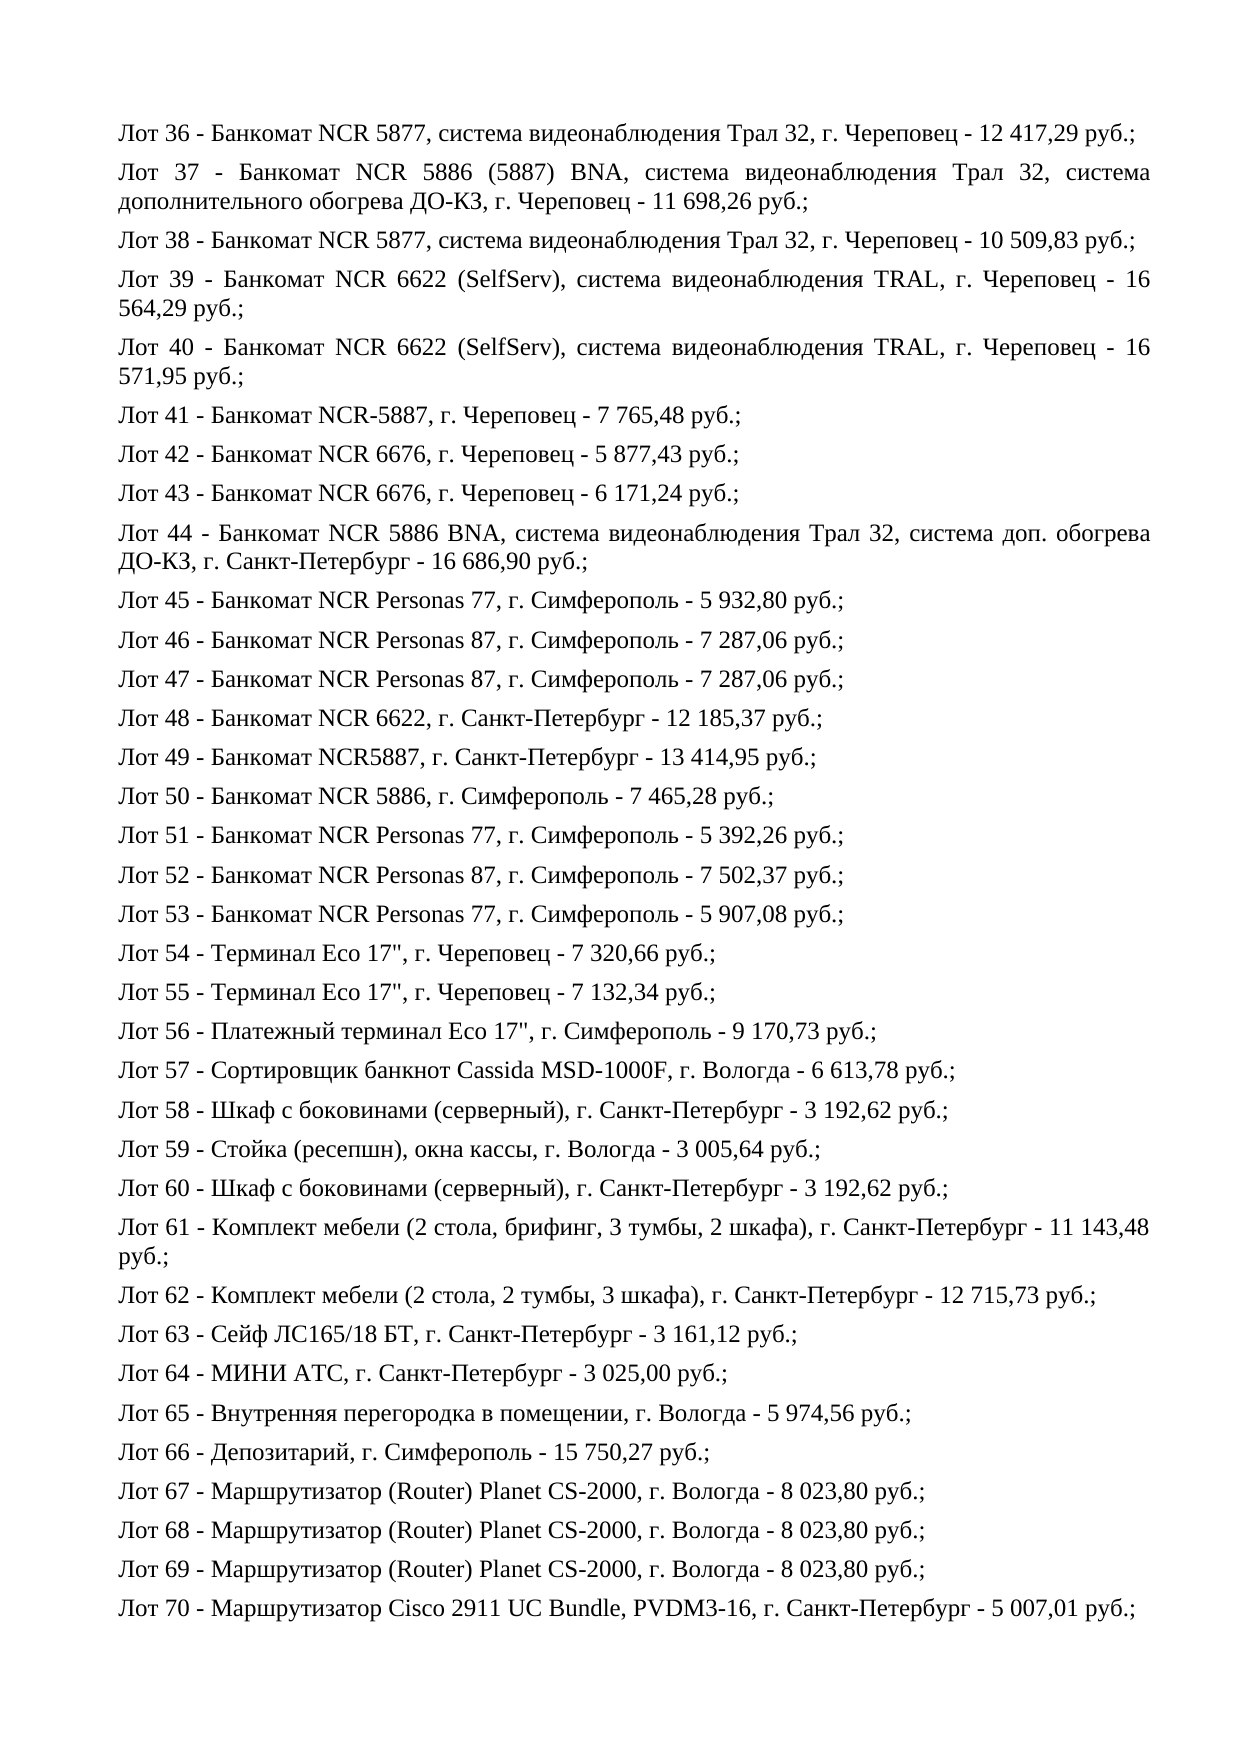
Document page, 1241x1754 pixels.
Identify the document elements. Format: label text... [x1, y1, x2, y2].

text Лот 69 - Маршрутизатор (Router) Planet CS-2000, г. Вологда - 8 023,80 руб.; [118, 1554, 1151, 1583]
text Лот 53 - Банкомат NCR Personas 77, г. Симферополь - 5 907,08 руб.; [118, 899, 1151, 928]
text Лот 38 - Банкомат NCR 5877, система видеонаблюдения Трал 32, г. Череповец - 10 509,83 руб.; [118, 225, 1151, 254]
text Лот 43 - Банкомат NCR 6676, г. Череповец - 6 171,24 руб.; [118, 478, 1151, 507]
text Лот 68 - Маршрутизатор (Router) Planet CS-2000, г. Вологда - 8 023,80 руб.; [118, 1515, 1151, 1544]
text Лот 37 - Банкомат NCR 5886 (5887) BNA, система видеонаблюдения Трал 32, система дополнительного обогрева ДО-КЗ, г. Череповец - 11 698,26 руб.; [118, 157, 1151, 215]
text Лот 65 - Внутренняя перегородка в помещении, г. Вологда - 5 974,56 руб.; [118, 1398, 1151, 1426]
text Лот 70 - Маршрутизатор Cisco 2911 UC Bundle, PVDM3-16, г. Санкт-Петербург - 5 007,01 руб.; [118, 1593, 1151, 1622]
text Лот 46 - Банкомат NCR Personas 87, г. Симферополь - 7 287,06 руб.; [118, 625, 1151, 653]
text Лот 64 - МИНИ АТС, г. Санкт-Петербург - 3 025,00 руб.; [118, 1358, 1151, 1387]
text Лот 41 - Банкомат NCR-5887, г. Череповец - 7 765,48 руб.; [118, 400, 1151, 429]
text Лот 39 - Банкомат NCR 6622 (SelfServ), система видеонаблюдения TRAL, г. Череповец - 16 564,29 руб.; [118, 264, 1151, 322]
text Лот 55 - Терминал Есо 17", г. Череповец - 7 132,34 руб.; [118, 977, 1151, 1006]
text Лот 61 - Комплект мебели (2 стола, брифинг, 3 тумбы, 2 шкафа), г. Санкт-Петербург - 11 143,48 руб.; [118, 1212, 1151, 1270]
text Лот 58 - Шкаф с боковинами (серверный), г. Санкт-Петербург - 3 192,62 руб.; [118, 1095, 1151, 1123]
text Лот 59 - Стойка (ресепшн), окна кассы, г. Вологда - 3 005,64 руб.; [118, 1134, 1151, 1163]
text Лот 48 - Банкомат NCR 6622, г. Санкт-Петербург - 12 185,37 руб.; [118, 703, 1151, 732]
text Лот 54 - Терминал Есо 17", г. Череповец - 7 320,66 руб.; [118, 938, 1151, 967]
text Лот 52 - Банкомат NCR Personas 87, г. Симферополь - 7 502,37 руб.; [118, 860, 1151, 888]
text Лот 60 - Шкаф с боковинами (серверный), г. Санкт-Петербург - 3 192,62 руб.; [118, 1173, 1151, 1202]
text Лот 51 - Банкомат NCR Personas 77, г. Симферополь - 5 392,26 руб.; [118, 821, 1151, 849]
text Лот 63 - Сейф ЛС165/18 БТ, г. Санкт-Петербург - 3 161,12 руб.; [118, 1319, 1151, 1348]
text Лот 56 - Платежный терминал Есо 17", г. Симферополь - 9 170,73 руб.; [118, 1016, 1151, 1045]
text Лот 66 - Депозитарий, г. Симферополь - 15 750,27 руб.; [118, 1437, 1151, 1466]
text Лот 47 - Банкомат NCR Personas 87, г. Симферополь - 7 287,06 руб.; [118, 664, 1151, 693]
text Лот 36 - Банкомат NCR 5877, система видеонаблюдения Трал 32, г. Череповец - 12 417,29 руб.; [118, 118, 1151, 147]
text Лот 45 - Банкомат NCR Personas 77, г. Симферополь - 5 932,80 руб.; [118, 586, 1151, 614]
text Лот 57 - Сортировщик банкнот Cassida MSD-1000F, г. Вологда - 6 613,78 руб.; [118, 1056, 1151, 1084]
text Лот 62 - Комплект мебели (2 стола, 2 тумбы, 3 шкафа), г. Санкт-Петербург - 12 715,73 руб.; [118, 1280, 1151, 1309]
text Лот 40 - Банкомат NCR 6622 (SelfServ), система видеонаблюдения TRAL, г. Череповец - 16 571,95 руб.; [118, 332, 1151, 390]
text Лот 44 - Банкомат NCR 5886 BNA, система видеонаблюдения Трал 32, система доп. обогрева ДО-КЗ, г. Санкт-Петербург - 16 686,90 руб.; [118, 518, 1151, 575]
text Лот 50 - Банкомат NCR 5886, г. Симферополь - 7 465,28 руб.; [118, 781, 1151, 810]
text Лот 42 - Банкомат NCR 6676, г. Череповец - 5 877,43 руб.; [118, 439, 1151, 468]
text Лот 67 - Маршрутизатор (Router) Planet CS-2000, г. Вологда - 8 023,80 руб.; [118, 1476, 1151, 1505]
text Лот 49 - Банкомат NCR5887, г. Санкт-Петербург - 13 414,95 руб.; [118, 742, 1151, 771]
